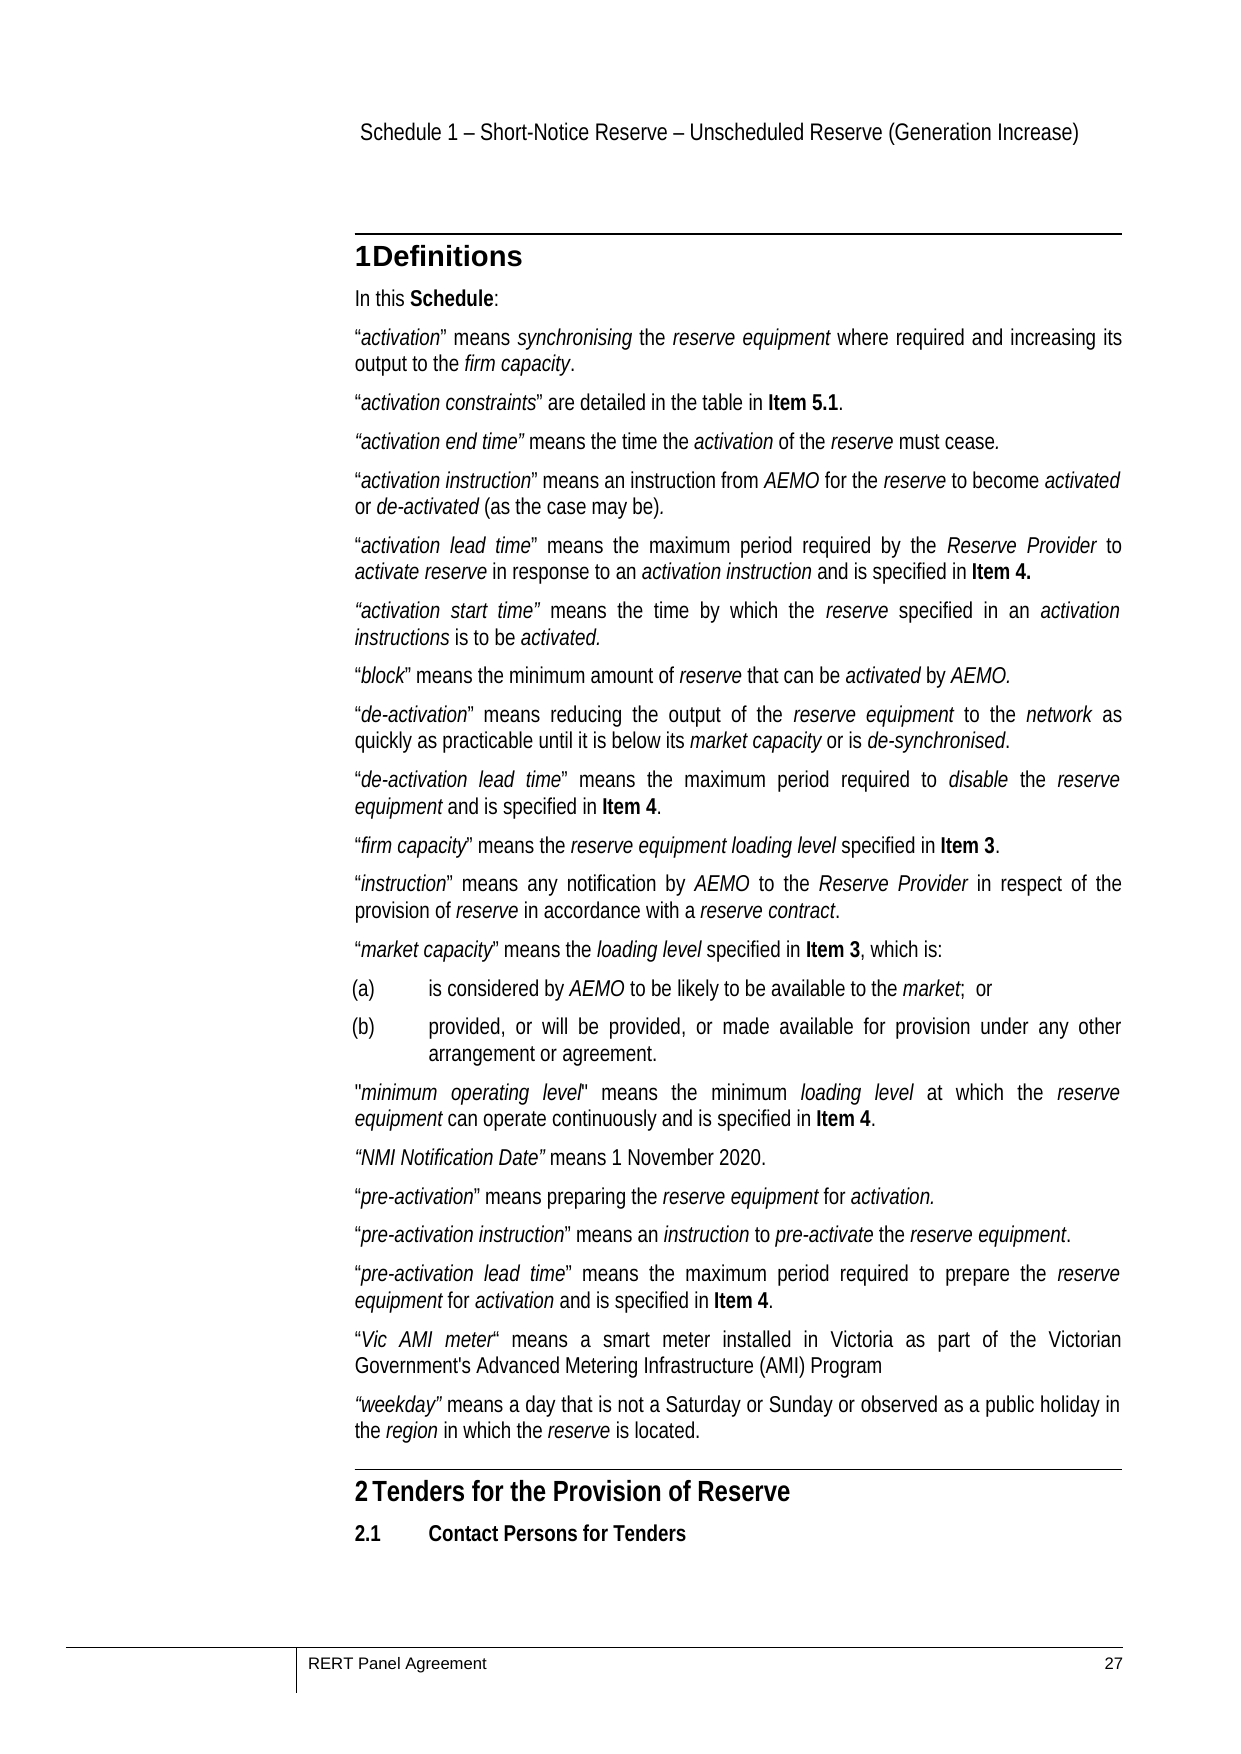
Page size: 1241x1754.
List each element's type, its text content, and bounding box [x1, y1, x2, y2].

list “activation constraints” are detailed in the table in Item 5.1. [354, 389, 1122, 415]
text “de-activation lead time” means the maximum period required to disable the reserve equipment and is specified in Item 4. [354, 766, 1122, 819]
text “pre-activation instruction” means an instruction to pre-activate the reserve equipment. [354, 1221, 1122, 1248]
text provided, or will be provided, or made available for provision under any other arrangement or agreement. [352, 1013, 1122, 1066]
text is considered by AEMO to be likely to be available to the market; or [352, 974, 1122, 1001]
text 2.1 Contact Persons for Tenders [354, 1520, 1122, 1546]
list Definitions [354, 234, 1122, 272]
text “NMI Notification Date” means 1 November 2020. [354, 1144, 1122, 1170]
text “activation lead time” means the maximum period required by the Reserve Provider to activate reserve in response to an activation instruction and is specified in Item 4. [354, 532, 1122, 584]
text “instruction” means any notification by AEMO to the Reserve Provider in respect of the provision of reserve in accordance with a reserve contract. [354, 870, 1122, 923]
text “activation end time” means the time the activation of the reserve must cease. [354, 428, 1122, 454]
text “activation instruction” means an instruction from AEMO for the reserve to become activated or de-activated (as the case may be). [354, 467, 1122, 519]
text Tenders for the Provision of Reserve [354, 1470, 1122, 1508]
text “market capacity” means the loading level specified in Item 3, which is: [354, 936, 1122, 962]
list “firm capacity” means the reserve equipment loading level specified in Item 3. [354, 832, 1122, 858]
list “activation” means synchronising the reserve equipment where required and increasing its output to the firm capacity. [354, 324, 1122, 376]
text “block” means the minimum amount of reserve that can be activated by AEMO. [354, 662, 1122, 689]
text “Vic AMI meter“ means a smart meter installed in Victoria as part of the Victorian Government's Advanced Metering Infrastructure (AMI) Program [354, 1326, 1122, 1378]
text “activation start time” means the time by which the reserve specified in an activation instructions is to be activated. [354, 597, 1122, 650]
text Schedule 1 – Short-Notice Reserve – Unscheduled Reserve (Generation Increase) [354, 118, 1122, 146]
text In this Schedule: [354, 285, 1117, 311]
text "minimum operating level" means the minimum loading level at which the reserve equipment can operate continuously and is specified in Item 4. [354, 1078, 1122, 1131]
list “pre-activation” means preparing the reserve equipment for activation. [354, 1183, 1122, 1209]
text “weekday” means a day that is not a Saturday or Sunday or observed as a public holiday in the region in which the reserve is located. [354, 1391, 1122, 1443]
list “pre-activation lead time” means the maximum period required to prepare the reserve equipment for activation and is specified in Item 4. [354, 1260, 1122, 1313]
text “de-activation” means reducing the output of the reserve equipment to the network as quickly as practicable until it is below its market capacity or is de-synchronised. [354, 701, 1122, 754]
